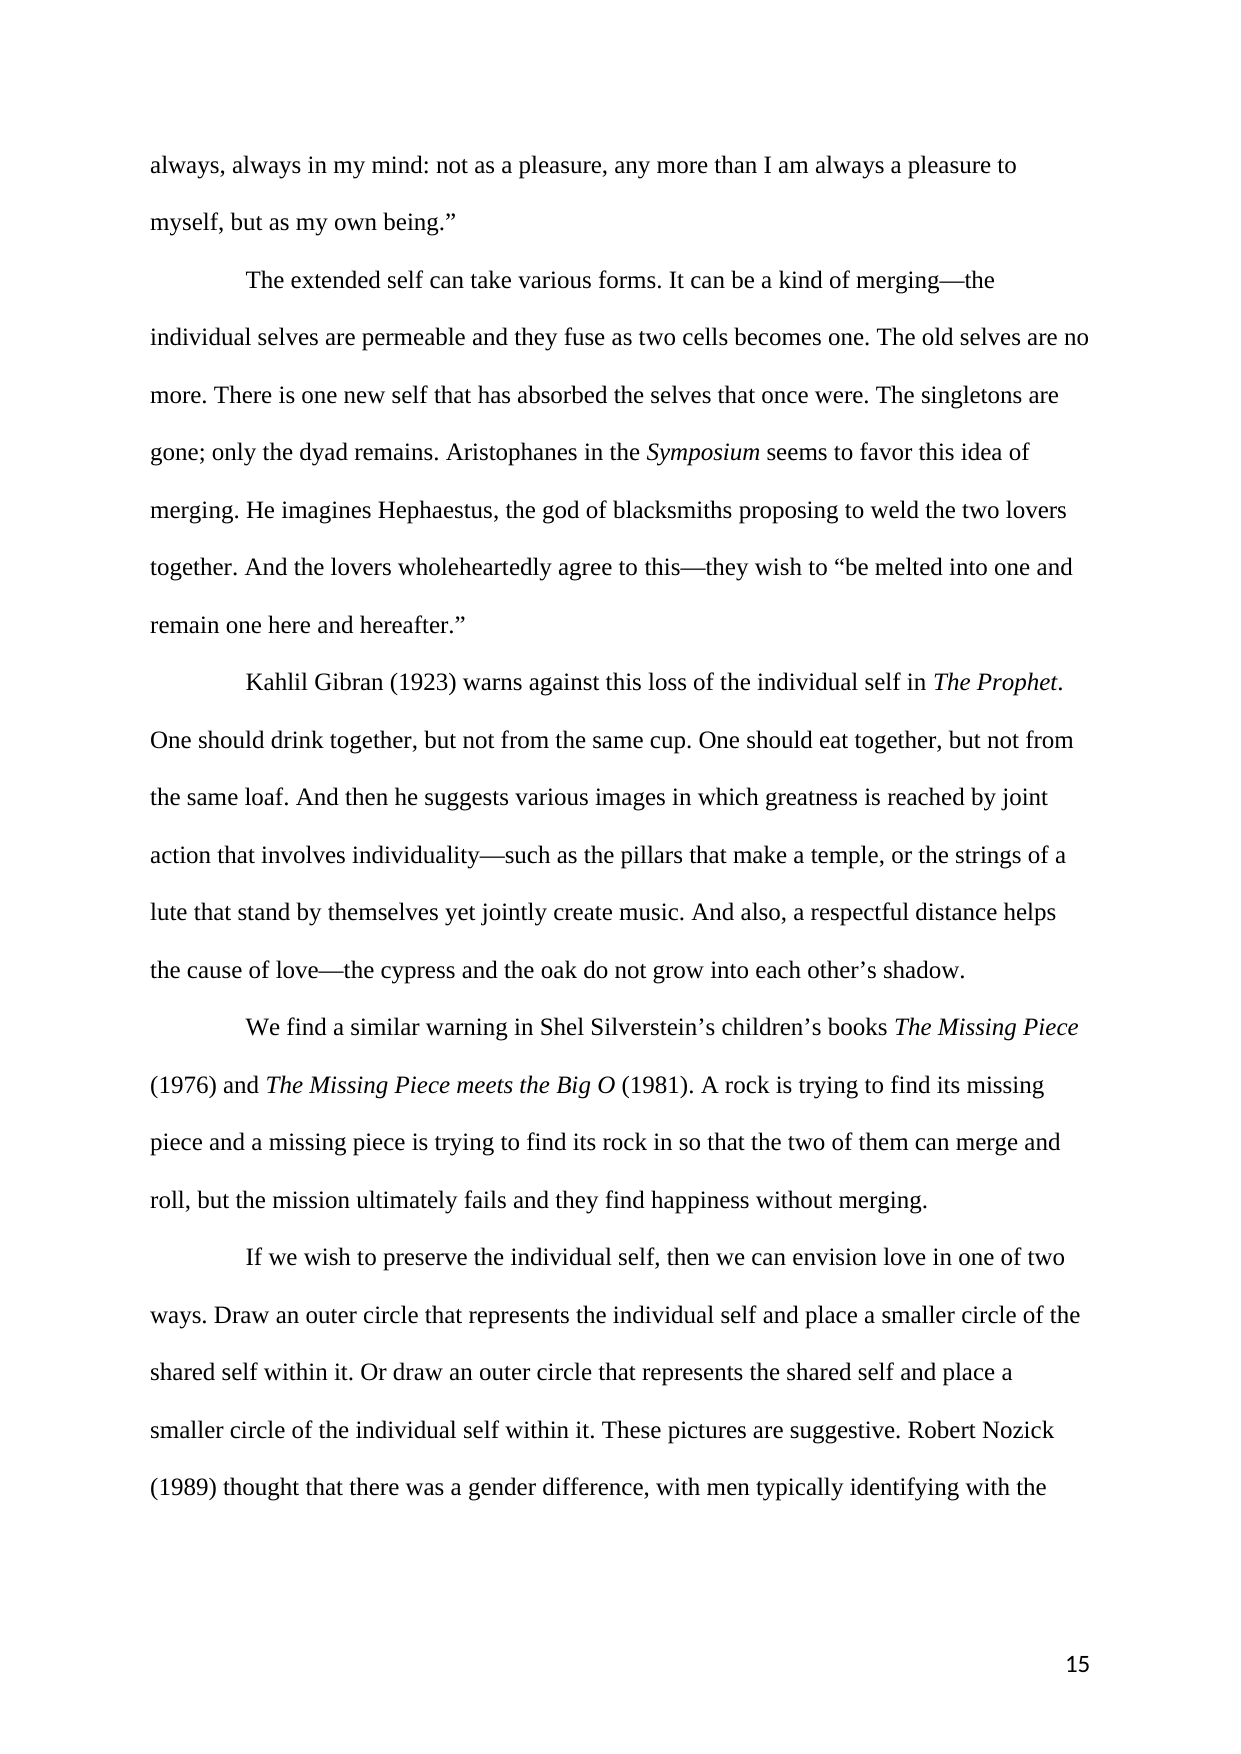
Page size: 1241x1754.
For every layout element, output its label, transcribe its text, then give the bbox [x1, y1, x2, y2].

text The extended self can take various forms. It can be a kind of merging—the individual selves are permeable and they fuse as two cells becomes one. The old selves are no more. There is one new self that has absorbed the selves that once were. The singletons are gone; only the dyad remains. Aristophanes in the Symposium seems to favor this idea of merging. He imagines Hephaestus, the god of blacksmiths proposing to weld the two lovers together. And the lovers wholeheartedly agree to this—they wish to “be melted into one and remain one here and hereafter.” [150, 265, 1090, 639]
text We find a similar warning in Shel Silverstein’s children’s books The Missing Piece (1976) and The Missing Piece meets the Big O (1981). A rock is trying to find its missing piece and a missing piece is trying to find its rock in so that the two of them can merge and roll, but the mission ultimately fails and they find happiness without merging. [150, 1012, 1090, 1214]
text Kahlil Gibran (1923) warns against this loss of the individual self in The Prophet. One should drink together, but not from the same cup. One should eat together, but not from the same loaf. And then he suggests various images in which greatness is reached by joint action that involves individuality—such as the pillars that make a temple, or the strings of a lute that stand by themselves yet jointly create music. And also, a respectful distance helps the cause of love—the cypress and the oak do not grow into each other’s shadow. [150, 667, 1090, 984]
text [150, 1242, 1090, 1501]
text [150, 150, 1090, 236]
